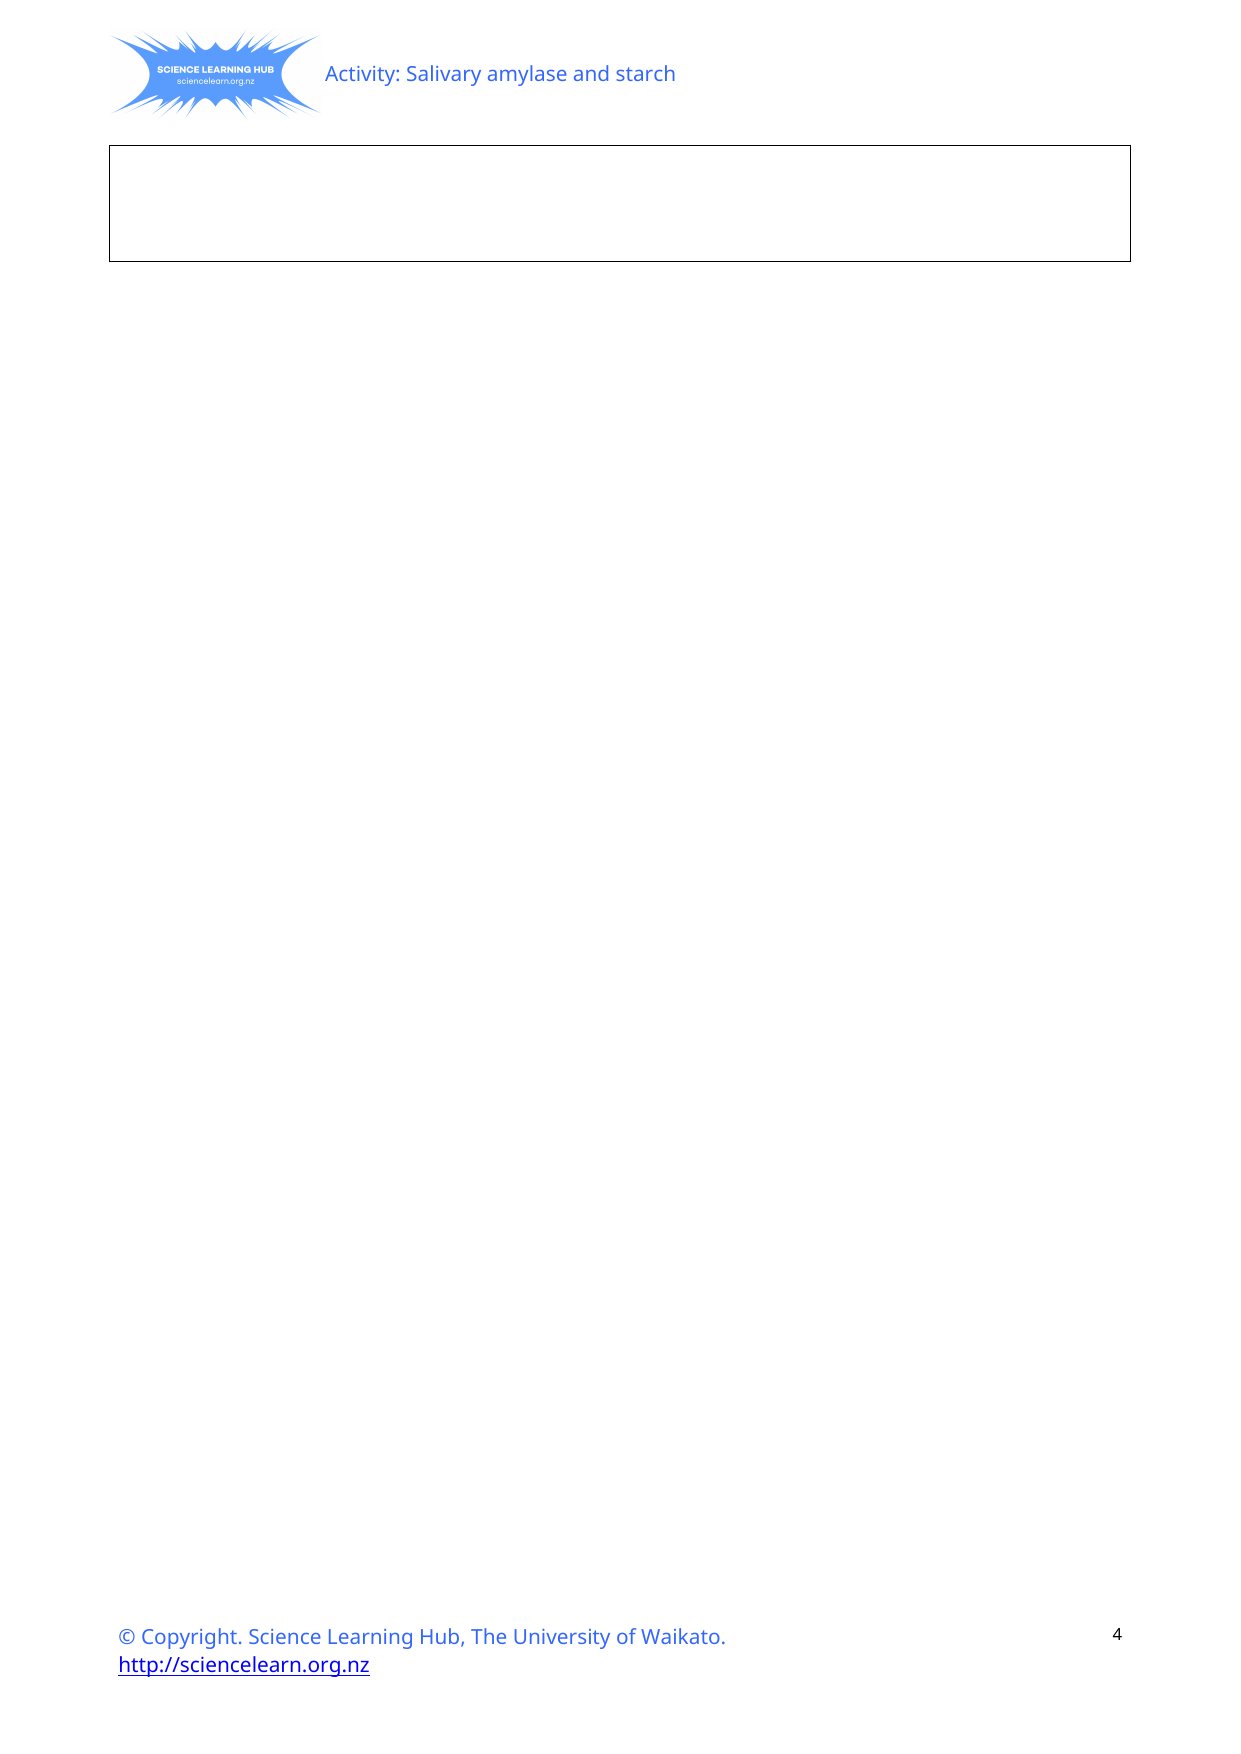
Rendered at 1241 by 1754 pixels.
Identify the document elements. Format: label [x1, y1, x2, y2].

picture [109, 28, 322, 120]
